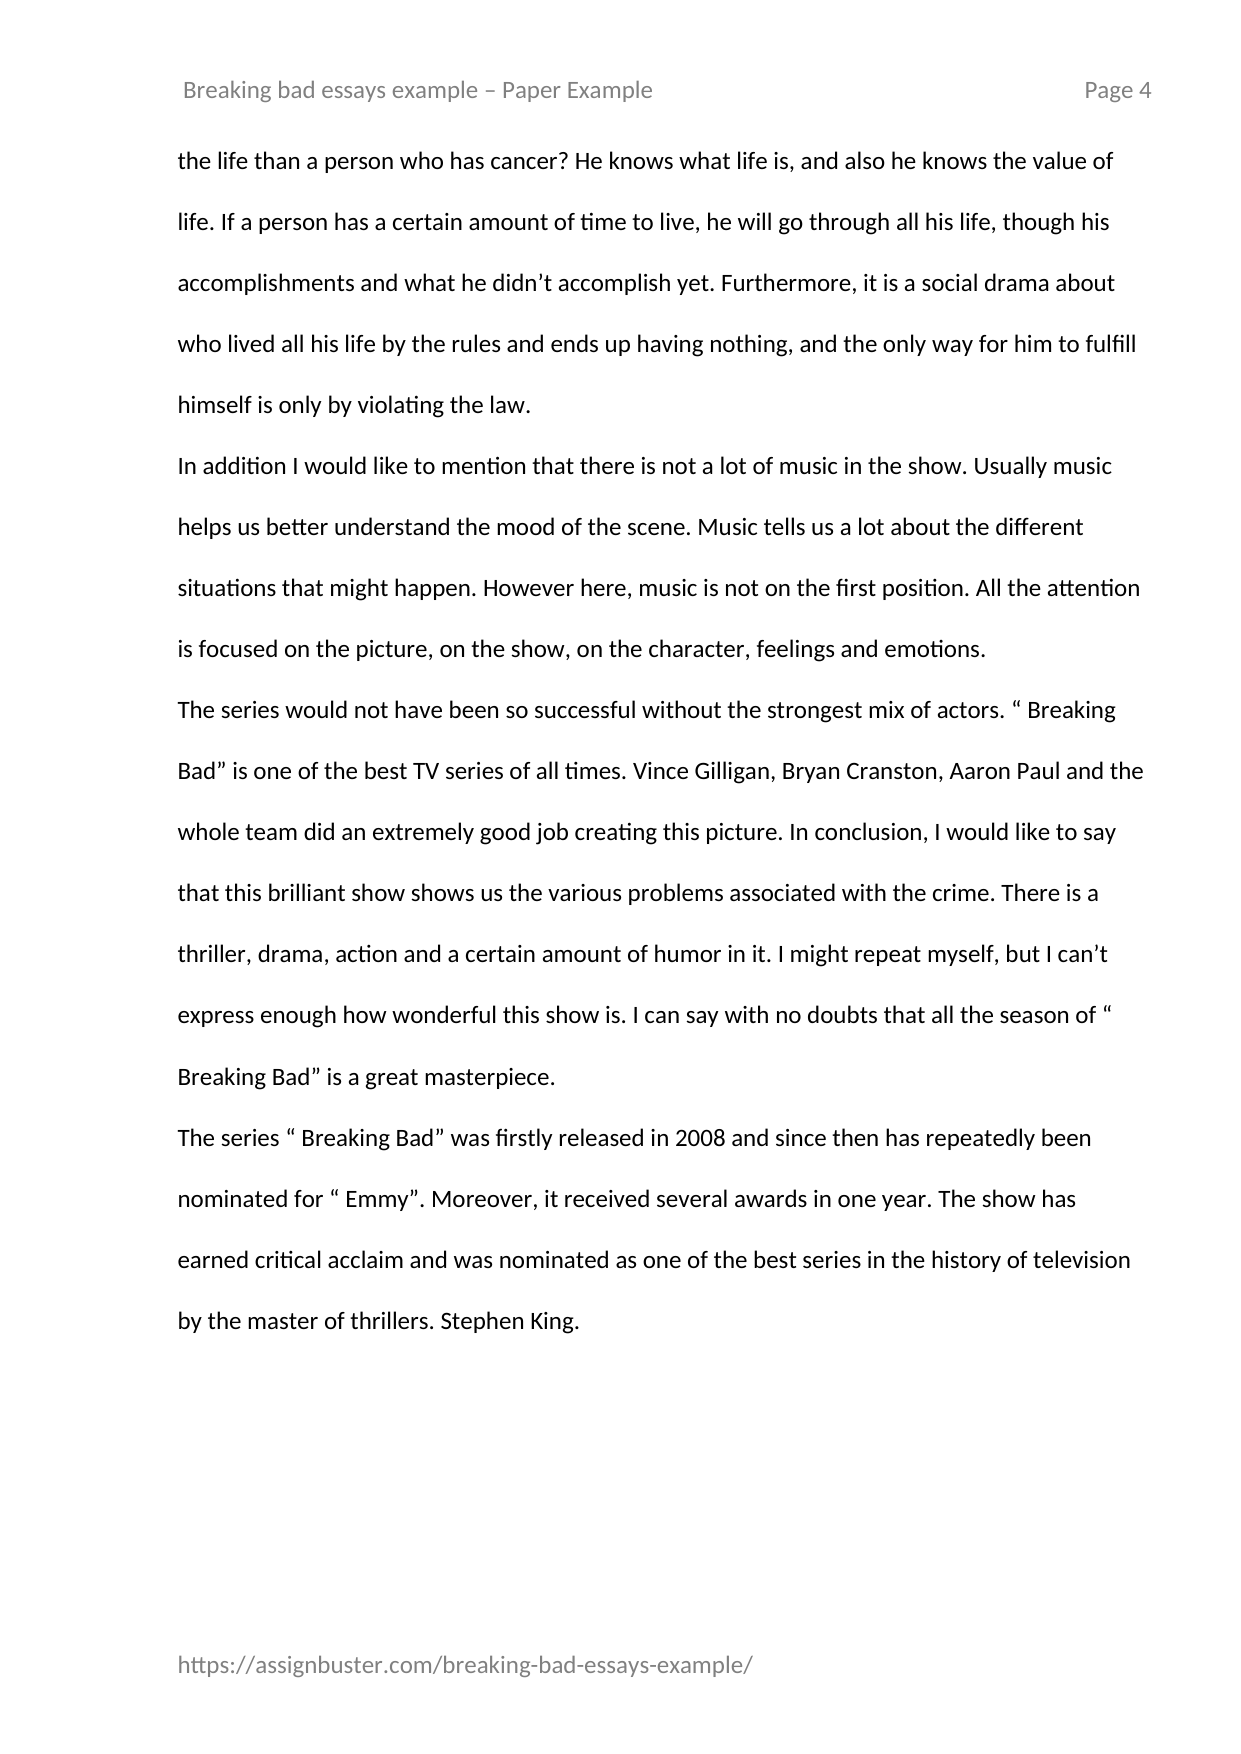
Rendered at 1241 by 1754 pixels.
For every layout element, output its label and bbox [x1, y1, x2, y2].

text [177, 145, 1152, 1335]
